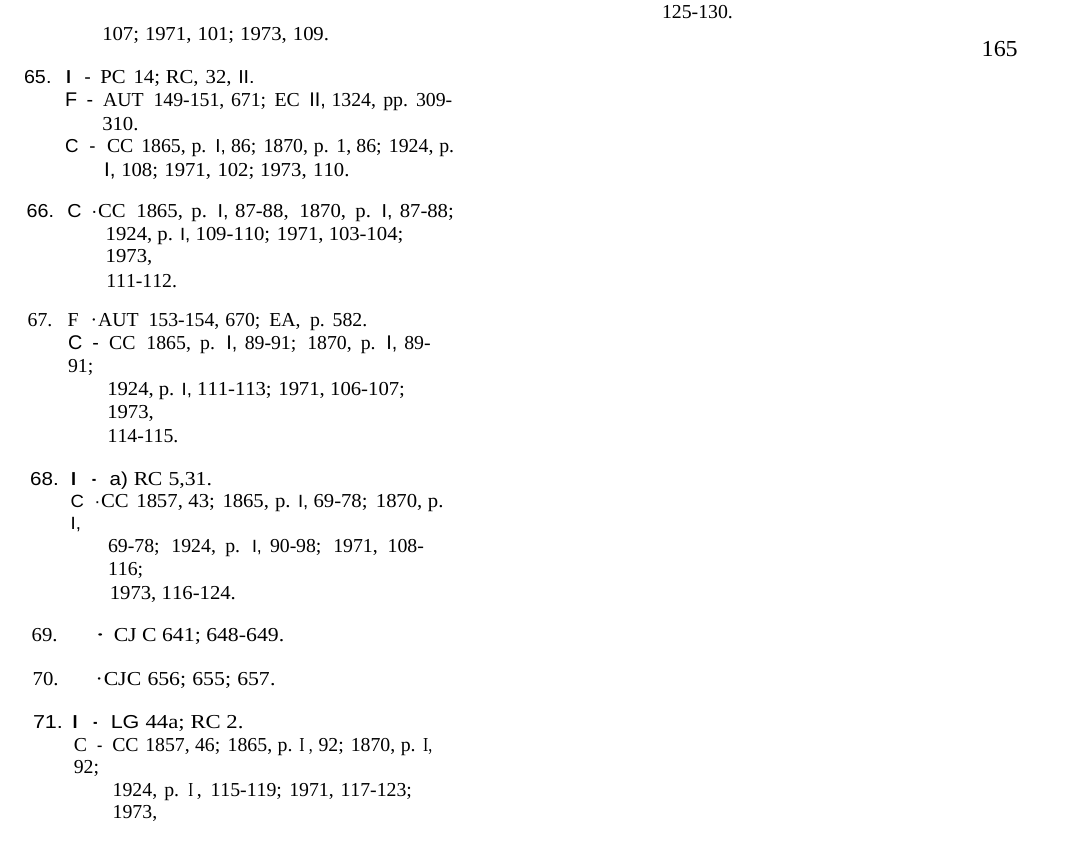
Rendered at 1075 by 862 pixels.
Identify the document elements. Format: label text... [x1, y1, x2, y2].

text 67. F ·AUT 153-154, 670; EA, p. 582. [27, 308, 455, 331]
text 1924, p. I , 115-119; 1971, 117-123; 1973, [112, 778, 455, 823]
text 111-112. [106, 269, 455, 292]
text 68. I · a) RC 5,31. [30, 467, 455, 489]
text 66. C ·CC 1865, p. I, 87-88, 1870, p. I, 87-88; [26, 199, 455, 222]
text 107; 1971, 101; 1973, 109. [102, 22, 455, 44]
text 1924, p. I, 111-113; 1971, 106-107; 1973, [107, 377, 455, 422]
text F - AUT 149-151, 671; EC II, 1324, pp. 309- [65, 88, 455, 110]
text C - CC 1857, 46; 1865, p. I , 92; 1870, p. I, 92; [73, 733, 455, 777]
text I, 108; 1971, 102; 1973, 110. [104, 157, 455, 180]
subtitle 165 [561, 34, 1017, 61]
text C - CC 1865, p. I, 86; 1870, p. 1, 86; 1924, p. [65, 135, 455, 157]
text 114-115. [107, 424, 455, 447]
text C - CC 1865, p. I, 89-91; 1870, p. I, 89-91; [68, 331, 455, 377]
text 125-130. [662, 0, 1029, 23]
text 1924, p. I, 109-110; 1971, 103-104; 1973, [105, 222, 455, 267]
text 69-78; 1924, p. I, 90-98; 1971, 108-116; [108, 534, 455, 580]
text 65. I - PC 14; RC, 32, II. [24, 66, 455, 88]
text 70. ·CJC 656; 655; 657. [32, 667, 455, 690]
text 71. I · LG 44a; RC 2. [33, 711, 455, 733]
text 69. · CJ C 641; 648-649. [31, 623, 455, 646]
text 310. [102, 113, 455, 135]
text 1973, 116-124. [109, 581, 455, 604]
text C ·CC 1857, 43; 1865, p. I, 69-78; 1870, p. I, [70, 489, 455, 534]
